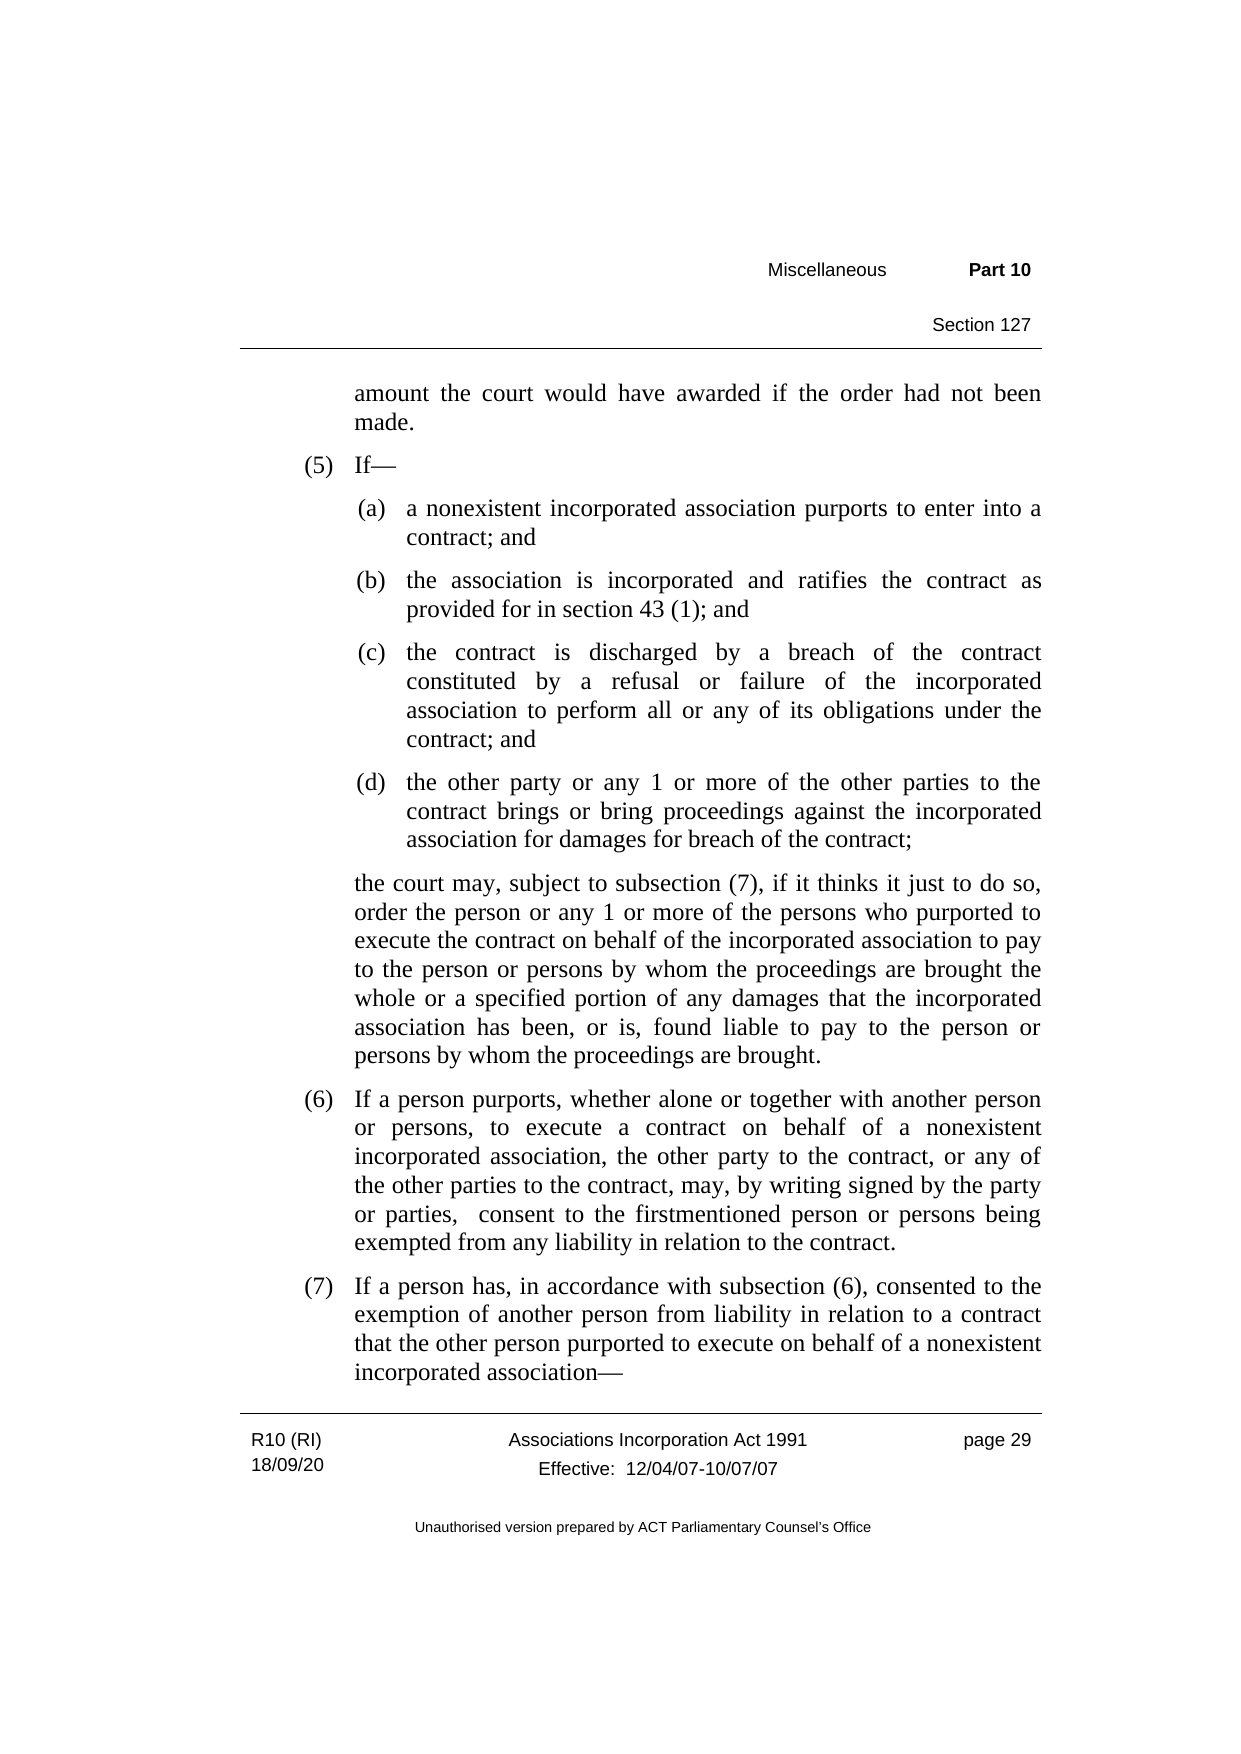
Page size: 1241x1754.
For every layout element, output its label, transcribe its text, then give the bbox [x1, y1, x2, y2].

text (c) the contract is discharged by a breach of the contract constituted by a refusal or failure of the incorporated association to perform all or any of its obligations under the contract; and [239, 637, 1042, 752]
text (b) the association is incorporated and ratifies the contract as provided for in section 43 (1); and [239, 565, 1042, 623]
text the court may, subject to subsection (7), if it thinks it just to do so, order the person or any 1 or more of the persons who purported to execute the contract on behalf of the incorporated association to pay to the person or persons by whom the proceedings are brought the whole or a specified portion of any damages that the incorporated association has been, or is, found liable to pay to the person or persons by whom the proceedings are brought. [354, 868, 1042, 1069]
text (7) If a person has, in accordance with subsection (6), consented to the exemption of another person from liability in relation to a contract that the other person purported to execute on behalf of a nonexistent incorporated association— [239, 1271, 1042, 1386]
text (d) the other party or any 1 or more of the other parties to the contract brings or bring proceedings against the incorporated association for damages for breach of the contract; [239, 767, 1042, 853]
text (6) If a person purports, whether alone or together with another person or persons, to execute a contract on behalf of a nonexistent incorporated association, the other party to the contract, or any of the other parties to the contract, may, by writing signed by the party or parties, consent to the firstmentioned person or persons being exempted from any liability in relation to the contract. [239, 1084, 1042, 1256]
text (5) If— [239, 450, 1042, 479]
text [239, 378, 1042, 435]
text (a) a nonexistent incorporated association purports to enter into a contract; and [239, 493, 1042, 551]
